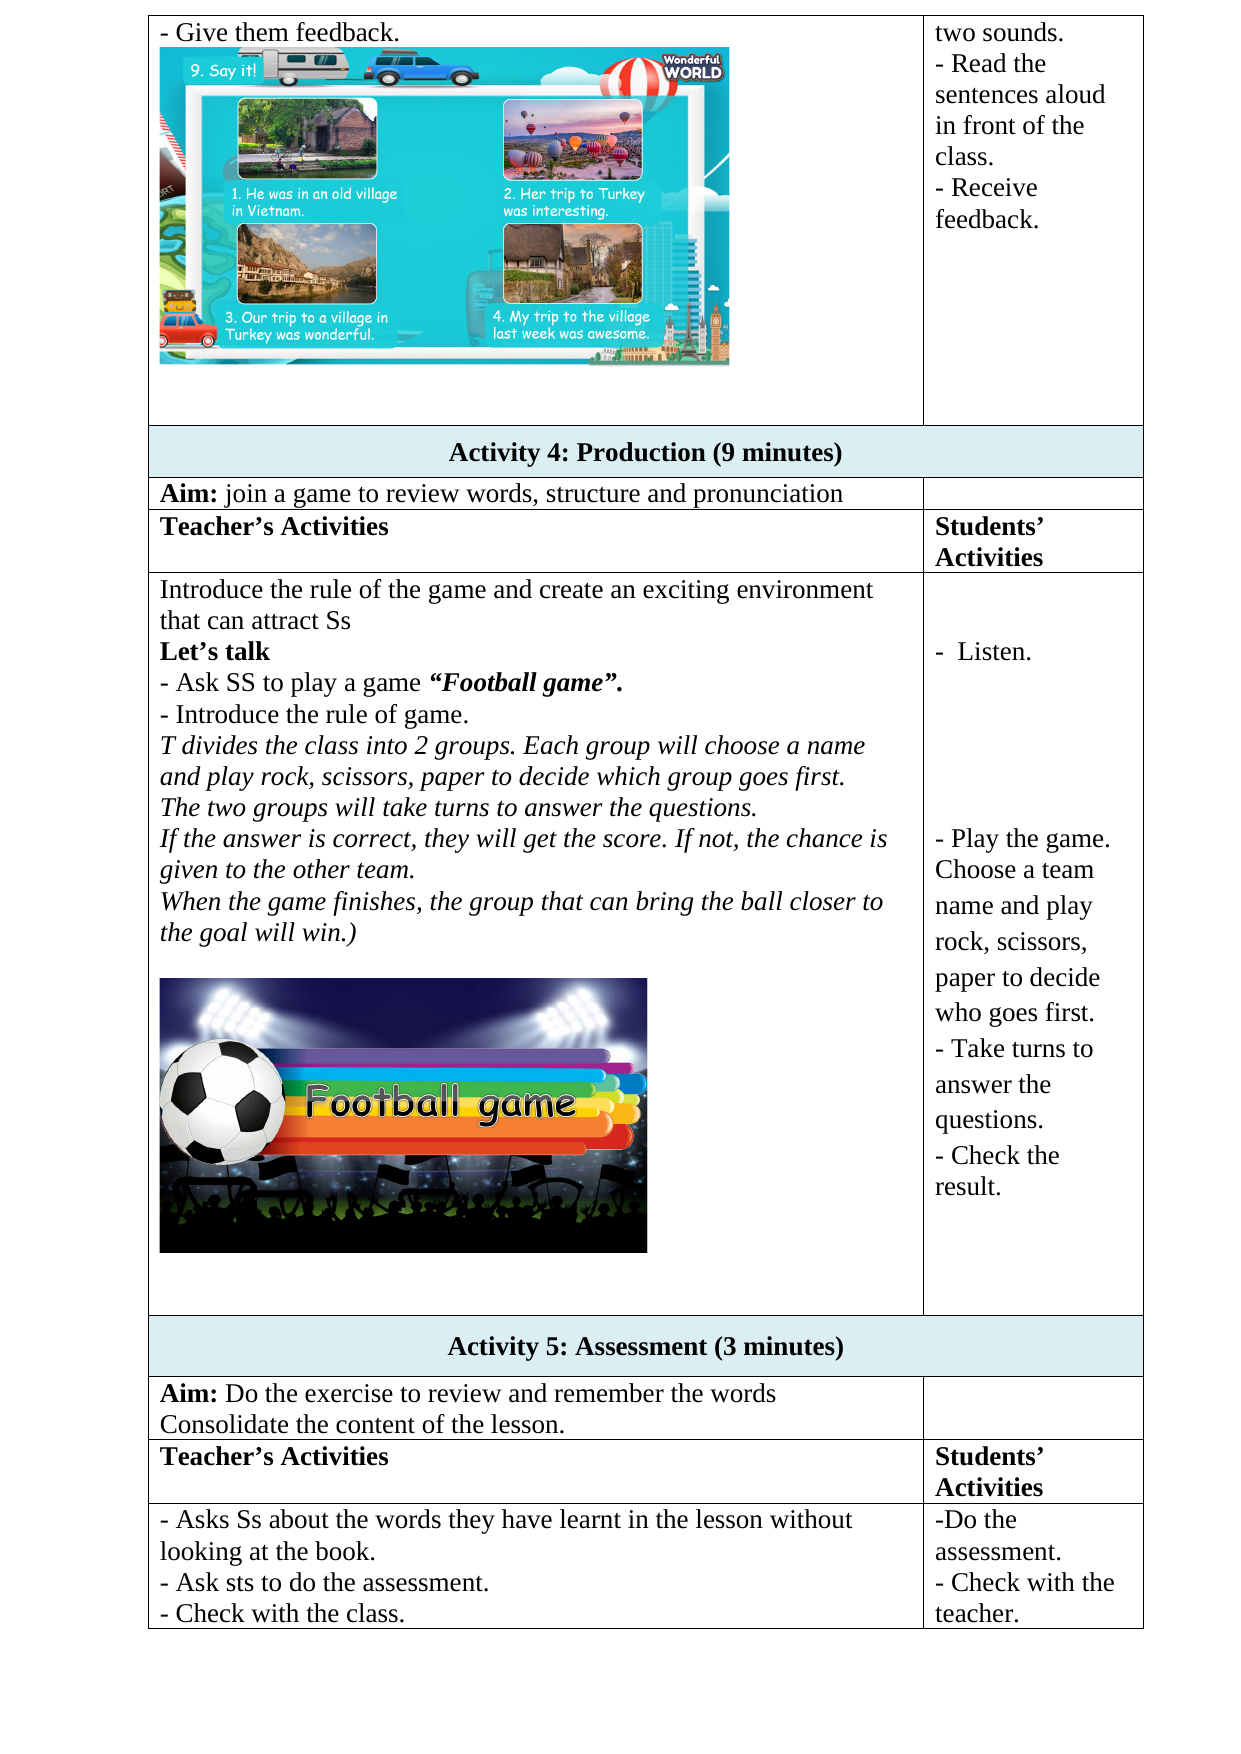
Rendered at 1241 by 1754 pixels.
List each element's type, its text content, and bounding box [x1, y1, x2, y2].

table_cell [924, 1504, 1143, 1628]
table_cell Teacher’s Activities [149, 510, 923, 572]
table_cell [149, 16, 923, 425]
table_cell Teacher’s Activities [149, 1440, 923, 1503]
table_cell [924, 16, 1143, 425]
picture [159, 47, 730, 368]
table_cell [924, 1377, 1143, 1439]
table_cell [924, 478, 1143, 509]
table_cell Students’ Activities [924, 1440, 1143, 1503]
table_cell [149, 1504, 923, 1628]
table_cell - Listen. - Play the game. Choose a team name and play rock, scissors, paper to decide who goes first. - Take turns to answer the questions. - Check the result. [924, 573, 1143, 1314]
picture [159, 978, 648, 1253]
table_cell Activity 4: Production (9 minutes) [149, 426, 1143, 477]
table_cell Introduce the rule of the game and create an exciting environment that can attract Ss Let’s talk - Ask SS to play a game “Football game”. - Introduce the rule of game. T divides the class into 2 groups. Each group will choose a name and play rock, scissors, paper to decide which group goes first. The two groups will take turns to answer the questions. If the answer is correct, they will get the score. If not, the chance is given to the other team. When the game finishes, the group that can bring the ball closer to the goal will win.) [149, 573, 923, 1314]
table_cell Aim: Do the exercise to review and remember the words Consolidate the content of the lesson. [149, 1377, 923, 1439]
table_cell Activity 5: Assessment (3 minutes) [149, 1316, 1143, 1376]
table_cell Aim: join a game to review words, structure and pronunciation [149, 478, 923, 509]
table_cell Students’ Activities [924, 510, 1143, 572]
